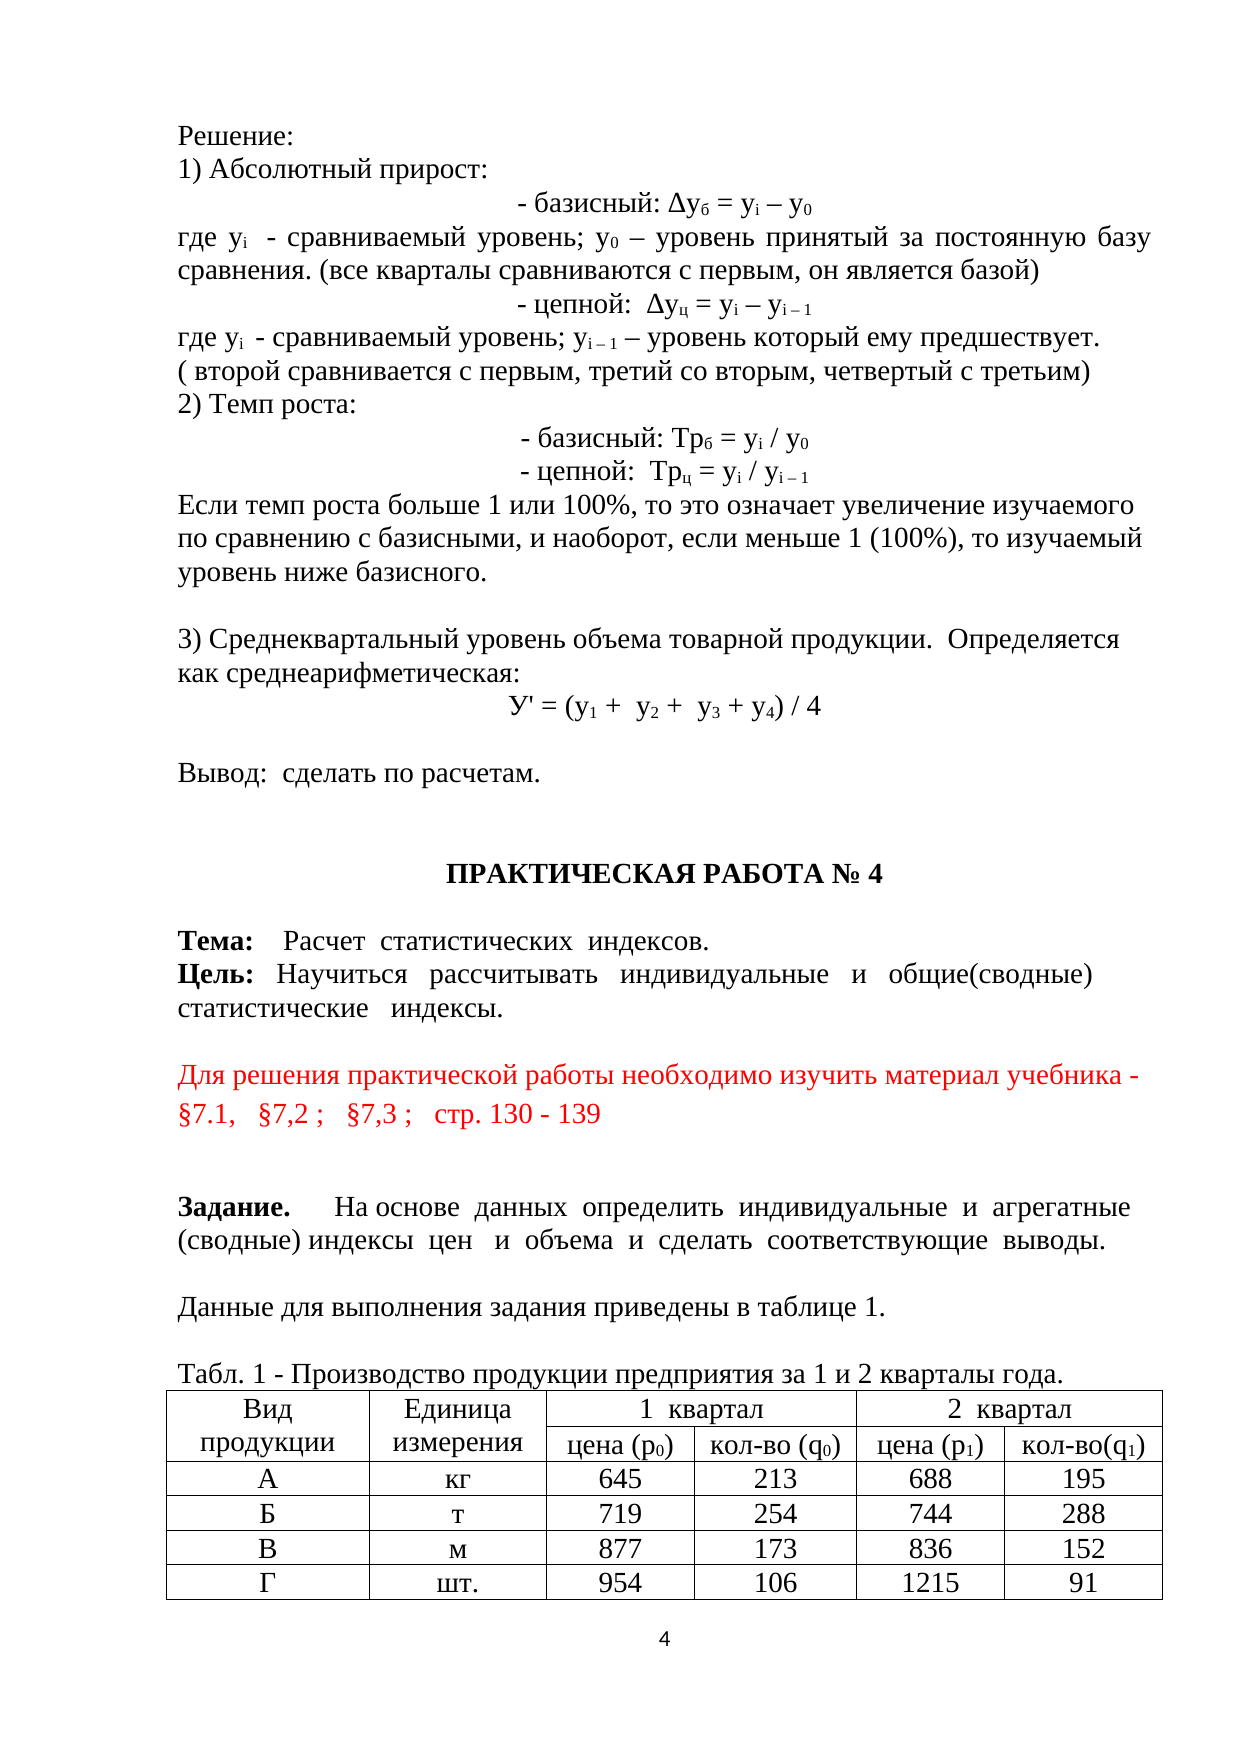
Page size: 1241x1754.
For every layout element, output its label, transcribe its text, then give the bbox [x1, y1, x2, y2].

text Вывод: сделать по расчетам. [177, 755, 1152, 789]
text - базисный: ∆уб = уi – у0 [177, 185, 1152, 219]
table_cell 213 [695, 1462, 856, 1495]
table_cell 836 [857, 1531, 1004, 1564]
table_cell 877 [547, 1531, 694, 1564]
text 2) Темп роста: [177, 386, 1152, 420]
text Данные для выполнения задания приведены в таблице 1. [177, 1289, 1152, 1323]
text Задание. На основе данных определить индивидуальные и агрегатные (сводные) индексы цен и объема и сделать соответствующие выводы. [177, 1189, 1152, 1256]
table_cell шт. [370, 1565, 546, 1599]
text ( второй сравнивается с первым, третий со вторым, четвертый с третьим) [177, 353, 1152, 386]
table_cell цена (р0) [547, 1427, 694, 1461]
text Если темп роста больше 1 или 100%, то это означает увеличение изучаемого по сравнению с базисными, и наоборот, если меньше 1 (100%), то изучаемый уровень ниже базисного. [177, 487, 1152, 588]
text Для решения практической работы необходимо изучить материал учебника - §7.1, §7,2 ; §7,3 ; стр. 130 - 139 [177, 1057, 1152, 1129]
table_cell 173 [695, 1531, 856, 1564]
table_cell кол-во(q1) [1005, 1427, 1162, 1461]
table_cell т [370, 1496, 546, 1530]
text Цель: Научиться рассчитывать индивидуальные и общие(сводные) статистические индексы. [177, 957, 1152, 1024]
table_cell 954 [547, 1565, 694, 1599]
text 1) Абсолютный прирост: [177, 152, 1152, 185]
table_cell м [370, 1531, 546, 1564]
table_cell 288 [1005, 1496, 1162, 1530]
text Тема: Расчет статистических индексов. [177, 923, 1152, 957]
table_cell 106 [695, 1565, 856, 1599]
table_cell 1215 [857, 1565, 1004, 1599]
text 3) Среднеквартальный уровень объема товарной продукции. Определяется как среднеарифметическая: [177, 621, 1152, 688]
text Табл. 1 - Производство продукции предприятия за 1 и 2 кварталы года. [177, 1356, 1152, 1390]
table_header 2 квартал [857, 1391, 1162, 1426]
table_cell 744 [857, 1496, 1004, 1530]
table_cell 645 [547, 1462, 694, 1495]
text где уi - сравниваемый уровень; уi – 1 – уровень который ему предшествует. [177, 319, 1152, 353]
table_header Единица измерения [370, 1391, 546, 1461]
table_cell Г [167, 1565, 369, 1599]
text - цепной: Трц = уi / уi – 1 [177, 453, 1152, 487]
table_cell 91 [1005, 1565, 1162, 1599]
table_cell А [167, 1462, 369, 1495]
text где уi - сравниваемый уровень; у0 – уровень принятый за постоянную базу сравнения. (все кварталы сравниваются с первым, он является базой) [177, 219, 1152, 286]
table_cell Б [167, 1496, 369, 1530]
table_cell кг [370, 1462, 546, 1495]
text - цепной: ∆уц = уi – уi – 1 [177, 286, 1152, 319]
table_cell 195 [1005, 1462, 1162, 1495]
table_cell цена (р1) [857, 1427, 1004, 1461]
table_cell В [167, 1531, 369, 1564]
table_header Вид продукции [167, 1391, 369, 1461]
table_cell 254 [695, 1496, 856, 1530]
text ПРАКТИЧЕСКАЯ РАБОТА № 4 [177, 856, 1152, 889]
table_cell 688 [857, 1462, 1004, 1495]
table_cell 719 [547, 1496, 694, 1530]
text Решение: [177, 118, 1152, 152]
text У' = (у1 + у2 + у3 + у4) / 4 [177, 688, 1152, 722]
table_cell 152 [1005, 1531, 1162, 1564]
text - базисный: Трб = уi / у0 [177, 420, 1152, 453]
table_header 1 квартал [547, 1391, 856, 1426]
table_cell кол-во (q0) [695, 1427, 856, 1461]
